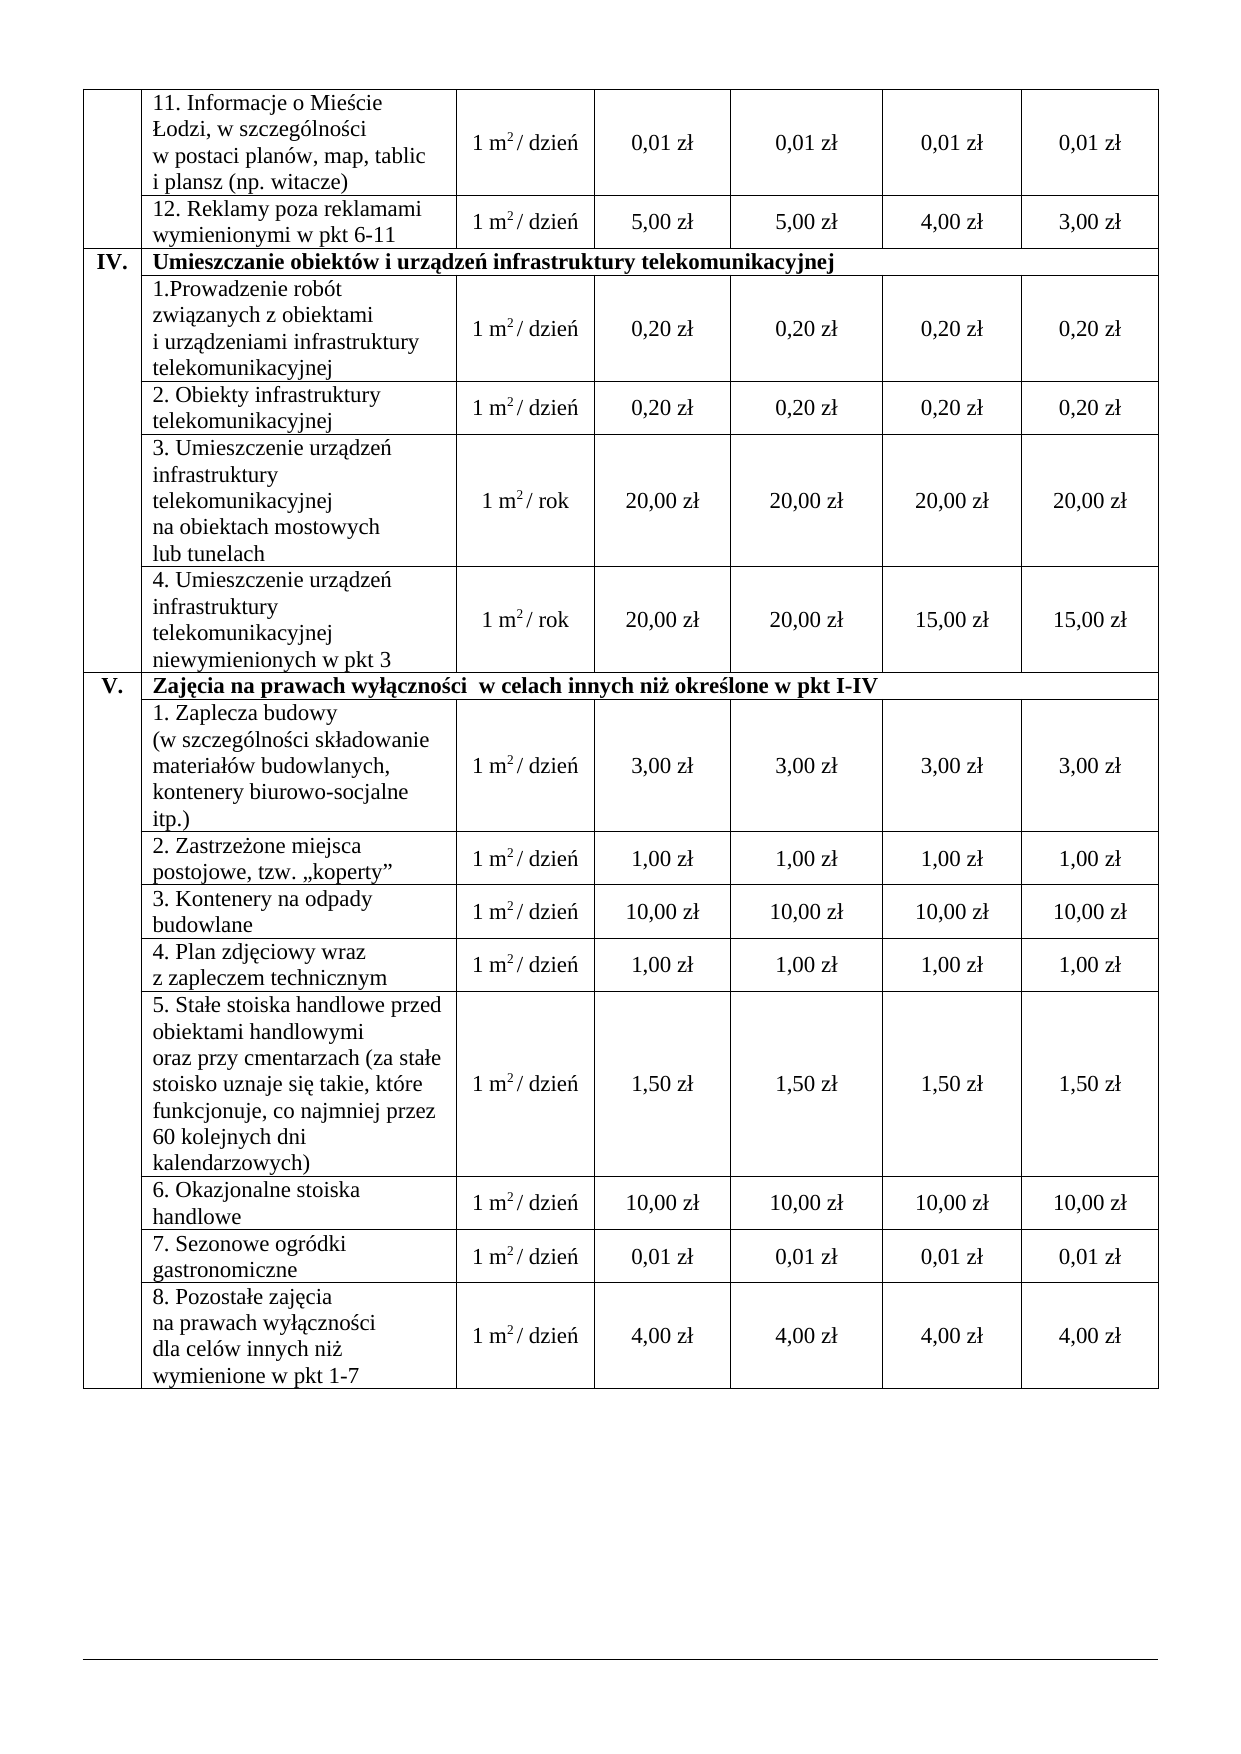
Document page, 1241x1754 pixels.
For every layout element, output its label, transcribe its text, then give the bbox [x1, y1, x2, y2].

table_cell 1 m2 / dzień [457, 196, 594, 248]
table_cell 1,50 zł [1022, 992, 1158, 1176]
table_cell 15,00 zł [1022, 567, 1158, 672]
table_cell 10,00 zł [595, 885, 730, 938]
table_cell 0,20 zł [731, 382, 882, 434]
table_cell 10,00 zł [731, 1177, 882, 1229]
table_cell 10,00 zł [1022, 885, 1158, 938]
table_cell 6. Okazjonalne stoiska handlowe [142, 1177, 456, 1229]
table_cell 0,20 zł [731, 276, 882, 381]
table_cell 1,50 zł [731, 992, 882, 1176]
table_cell 1,00 zł [731, 832, 882, 884]
table_cell 1 m2 / dzień [457, 90, 594, 194]
table_cell 4. Umieszczenie urządzeń infrastruktury telekomunikacyjnej niewymienionych w pkt 3 [142, 567, 456, 672]
table_cell IV. [84, 249, 141, 672]
table_cell 1.Prowadzenie robót związanych z obiektami i urządzeniami infrastruktury telekomunikacyjnej [142, 276, 456, 381]
table_cell 10,00 zł [883, 885, 1021, 938]
table_cell 0,01 zł [595, 1230, 730, 1282]
table_cell 2. Zastrzeżone miejsca postojowe, tzw. „koperty” [142, 832, 456, 884]
table_cell 3,00 zł [1022, 700, 1158, 831]
table_cell 7. Sezonowe ogródki gastronomiczne [142, 1230, 456, 1282]
table_cell 15,00 zł [883, 567, 1021, 672]
table_cell 1,50 zł [883, 992, 1021, 1176]
table_cell 11. Informacje o Mieście Łodzi, w szczególności w postaci planów, map, tablic i plansz (np. witacze) [142, 90, 456, 194]
table_cell 4,00 zł [595, 1283, 730, 1388]
table_cell 0,20 zł [595, 382, 730, 434]
table_cell 0,01 zł [883, 1230, 1021, 1282]
table_cell 1,00 zł [595, 939, 730, 991]
table_cell 4,00 zł [1022, 1283, 1158, 1388]
table_cell 8. Pozostałe zajęcia na prawach wyłączności dla celów innych niż wymienione w pkt 1-7 [142, 1283, 456, 1388]
table_cell 0,20 zł [1022, 276, 1158, 381]
table_cell 0,01 zł [1022, 1230, 1158, 1282]
table_cell 4. Plan zdjęciowy wraz z zapleczem technicznym [142, 939, 456, 991]
table_cell 1,50 zł [595, 992, 730, 1176]
table_cell 1 m2 / rok [457, 435, 594, 566]
table_cell 4,00 zł [883, 196, 1021, 248]
table_cell 1 m2 / dzień [457, 1230, 594, 1282]
table_cell 10,00 zł [883, 1177, 1021, 1229]
table_cell 20,00 zł [731, 567, 882, 672]
table_cell 10,00 zł [595, 1177, 730, 1229]
table_cell 0,20 zł [1022, 382, 1158, 434]
table_cell 0,01 zł [883, 90, 1021, 194]
table_cell 1 m2 / dzień [457, 885, 594, 938]
table_cell 0,01 zł [731, 1230, 882, 1282]
table_cell V. [84, 673, 141, 1312]
table_cell 3. Kontenery na odpady budowlane [142, 885, 456, 938]
table_cell 1,00 zł [731, 939, 882, 991]
table_cell 1,00 zł [1022, 832, 1158, 884]
table_cell 3,00 zł [1022, 196, 1158, 248]
table_cell 20,00 zł [1022, 435, 1158, 566]
table_cell [84, 1312, 141, 1388]
table_cell 1 m2 / dzień [457, 382, 594, 434]
table_cell 20,00 zł [883, 435, 1021, 566]
table_cell 10,00 zł [1022, 1177, 1158, 1229]
table_cell 4,00 zł [731, 1283, 882, 1388]
table_cell 1 m2 / dzień [457, 276, 594, 381]
table_cell 0,01 zł [1022, 90, 1158, 194]
table_cell 1 m2 / dzień [457, 1177, 594, 1229]
table_cell 1,00 zł [883, 832, 1021, 884]
table_cell 5,00 zł [595, 196, 730, 248]
table_cell 3. Umieszczenie urządzeń infrastruktury telekomunikacyjnej na obiektach mostowych lub tunelach [142, 435, 456, 566]
table_cell 1 m2 / dzień [457, 939, 594, 991]
table_cell 20,00 zł [595, 567, 730, 672]
table_cell 3,00 zł [731, 700, 882, 831]
table_cell 0,01 zł [731, 90, 882, 194]
table_cell 1. Zaplecza budowy (w szczególności składowanie materiałów budowlanych, kontenery biurowo-socjalne itp.) [142, 700, 456, 831]
table_cell 1 m2 / dzień [457, 1283, 594, 1388]
table_cell 1 m2 / dzień [457, 832, 594, 884]
table_cell 0,20 zł [883, 382, 1021, 434]
table_cell 3,00 zł [883, 700, 1021, 831]
table_cell 1 m2 / dzień [457, 992, 594, 1176]
table_cell 4,00 zł [883, 1283, 1021, 1388]
table_cell 1,00 zł [1022, 939, 1158, 991]
table_cell 12. Reklamy poza reklamami wymienionymi w pkt 6-11 [142, 196, 456, 248]
table_cell 5. Stałe stoiska handlowe przed obiektami handlowymi oraz przy cmentarzach (za stałe stoisko uznaje się takie, które funkcjonuje, co najmniej przez 60 kolejnych dni kalendarzowych) [142, 992, 456, 1176]
table_cell 2. Obiekty infrastruktury telekomunikacyjnej [142, 382, 456, 434]
table_cell 5,00 zł [731, 196, 882, 248]
table_cell 3,00 zł [595, 700, 730, 831]
table_cell Zajęcia na prawach wyłączności w celach innych niż określone w pkt I-IV [142, 673, 1158, 699]
table_cell 0,20 zł [595, 276, 730, 381]
table_cell Umieszczanie obiektów i urządzeń infrastruktury telekomunikacyjnej [142, 249, 1158, 274]
table_cell 1,00 zł [883, 939, 1021, 991]
table_cell 1,00 zł [595, 832, 730, 884]
table_cell 10,00 zł [731, 885, 882, 938]
table_cell 1 m2 / rok [457, 567, 594, 672]
table_cell 20,00 zł [595, 435, 730, 566]
table_cell 20,00 zł [731, 435, 882, 566]
table_cell 1 m2 / dzień [457, 700, 594, 831]
table_cell 0,01 zł [595, 90, 730, 194]
table_cell 0,20 zł [883, 276, 1021, 381]
